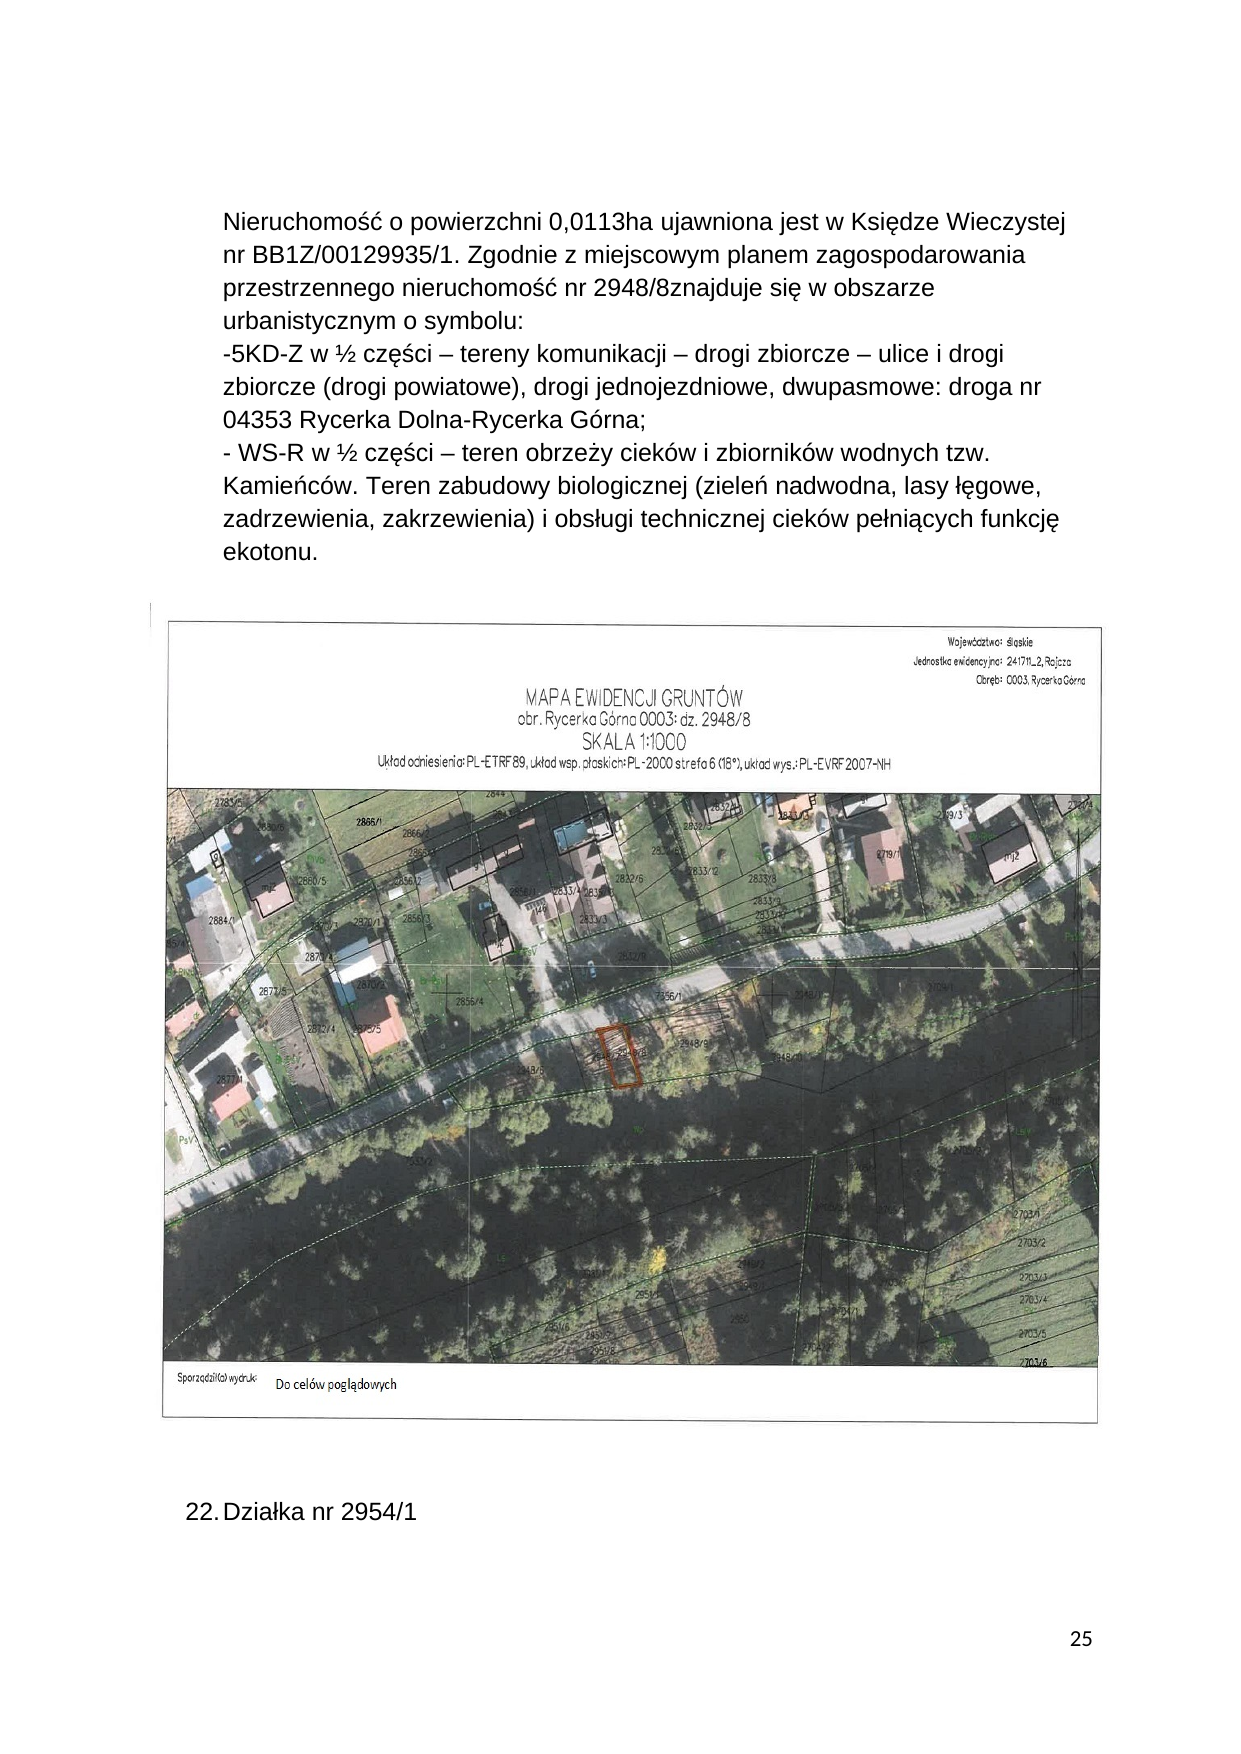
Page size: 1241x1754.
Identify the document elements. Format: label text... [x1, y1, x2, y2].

list Działka nr 2954/1 [185, 1497, 1093, 1526]
picture [147, 599, 1115, 1431]
list -5KD-Z w ½ części – tereny komunikacji – drogi zbiorcze – ulice i drogi zbiorcze (drogi powiatowe), drogi jednojezdniowe, dwupasmowe: droga nr 04353 Rycerka Dolna-Rycerka Górna; [223, 339, 1093, 434]
list - WS-R w ½ części – teren obrzeży cieków i zbiorników wodnych tzw. Kamieńców. Teren zabudowy biologicznej (zieleń nadwodna, lasy łęgowe, zadrzewienia, zakrzewienia) i obsługi technicznej cieków pełniących funkcję ekotonu. [223, 438, 1093, 566]
list Nieruchomość o powierzchni 0,0113ha ujawniona jest w Księdze Wieczystej nr BB1Z/00129935/1. Zgodnie z miejscowym planem zagospodarowania przestrzennego nieruchomość nr 2948/8znajduje się w obszarze urbanistycznym o symbolu: [223, 207, 1093, 334]
